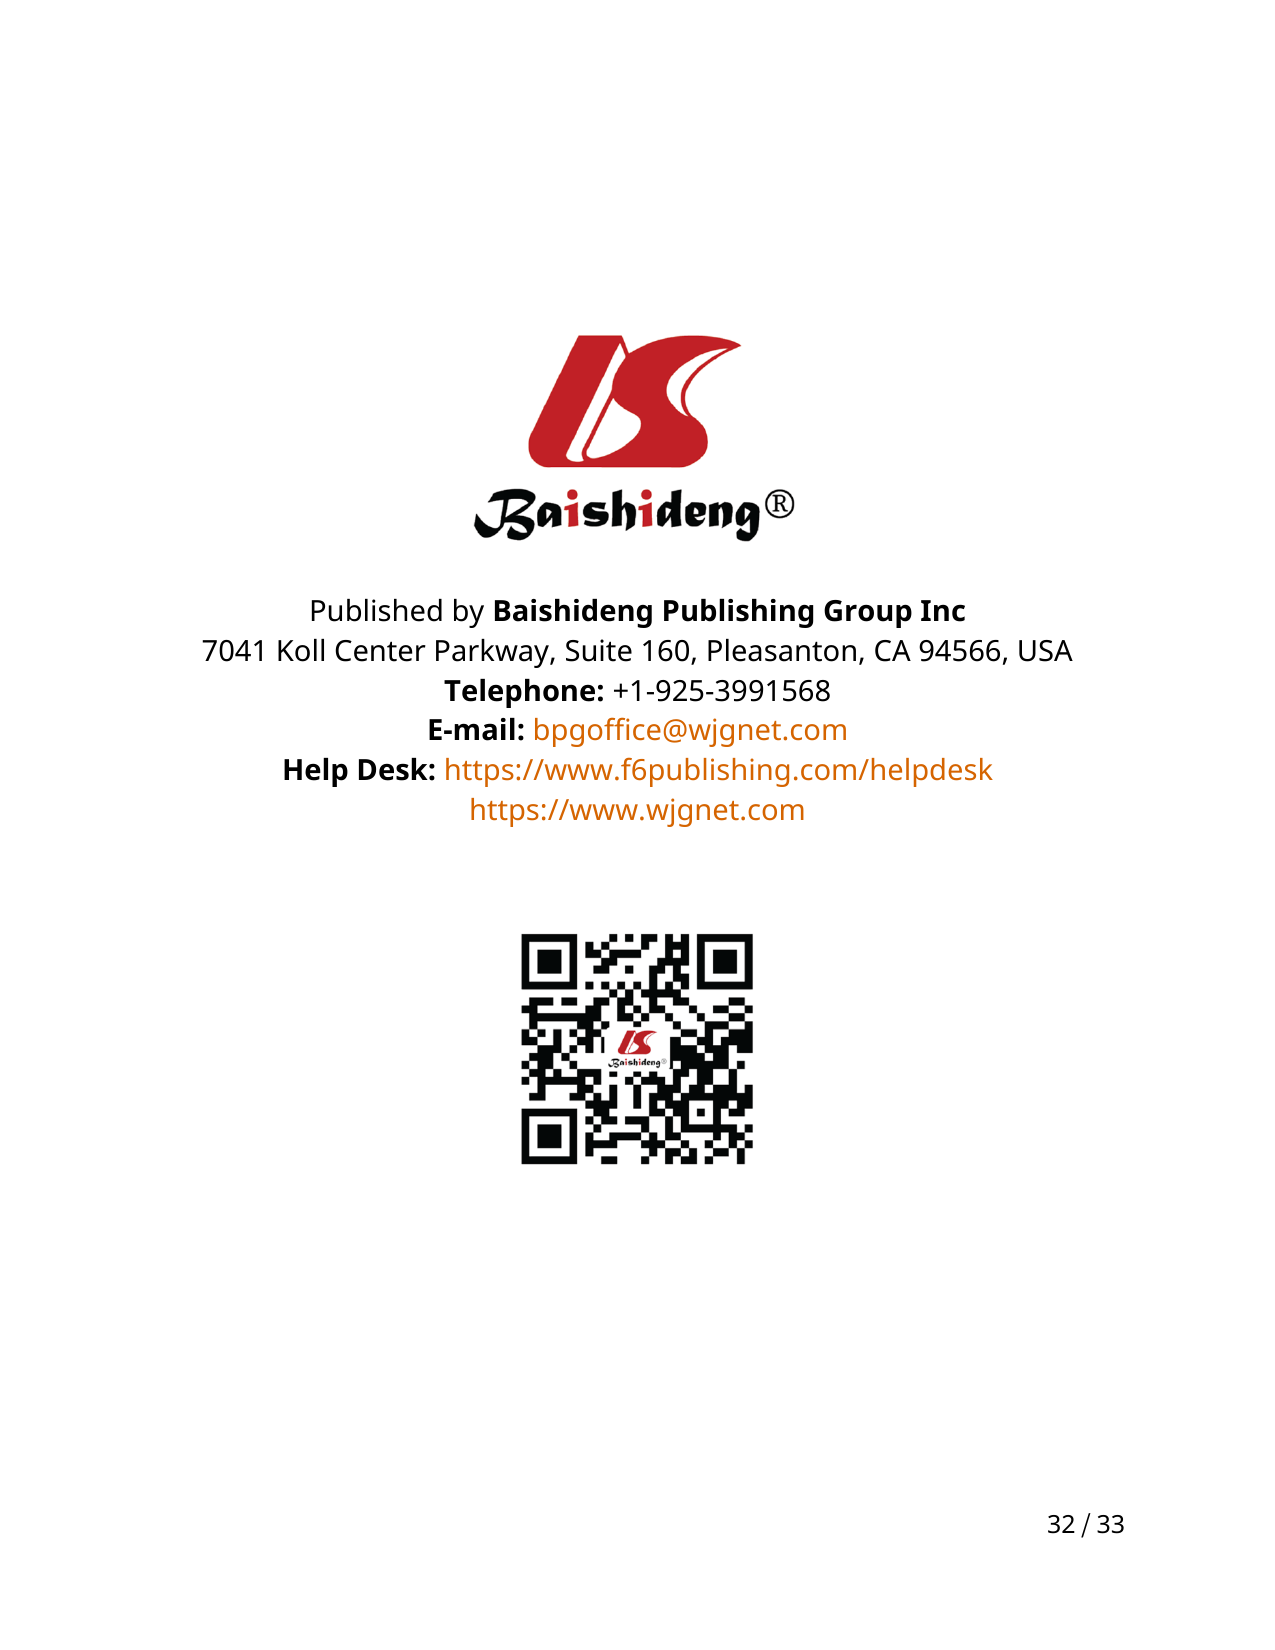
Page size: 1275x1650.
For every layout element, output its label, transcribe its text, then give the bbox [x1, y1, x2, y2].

text E-mail: bpgoffice@wjgnet.com [150, 709, 1125, 749]
text Published by Baishideng Publishing Group Inc [150, 591, 1125, 630]
picture [432, 320, 843, 557]
text Telephone: +1-925-3991568 [150, 670, 1125, 709]
text https://www.wjgnet.com [150, 789, 1125, 829]
picture [518, 930, 757, 1167]
text Help Desk: https://www.f6publishing.com/helpdesk [150, 749, 1125, 789]
text 7041 Koll Center Parkway, Suite 160, Pleasanton, CA 94566, USA [150, 630, 1125, 670]
